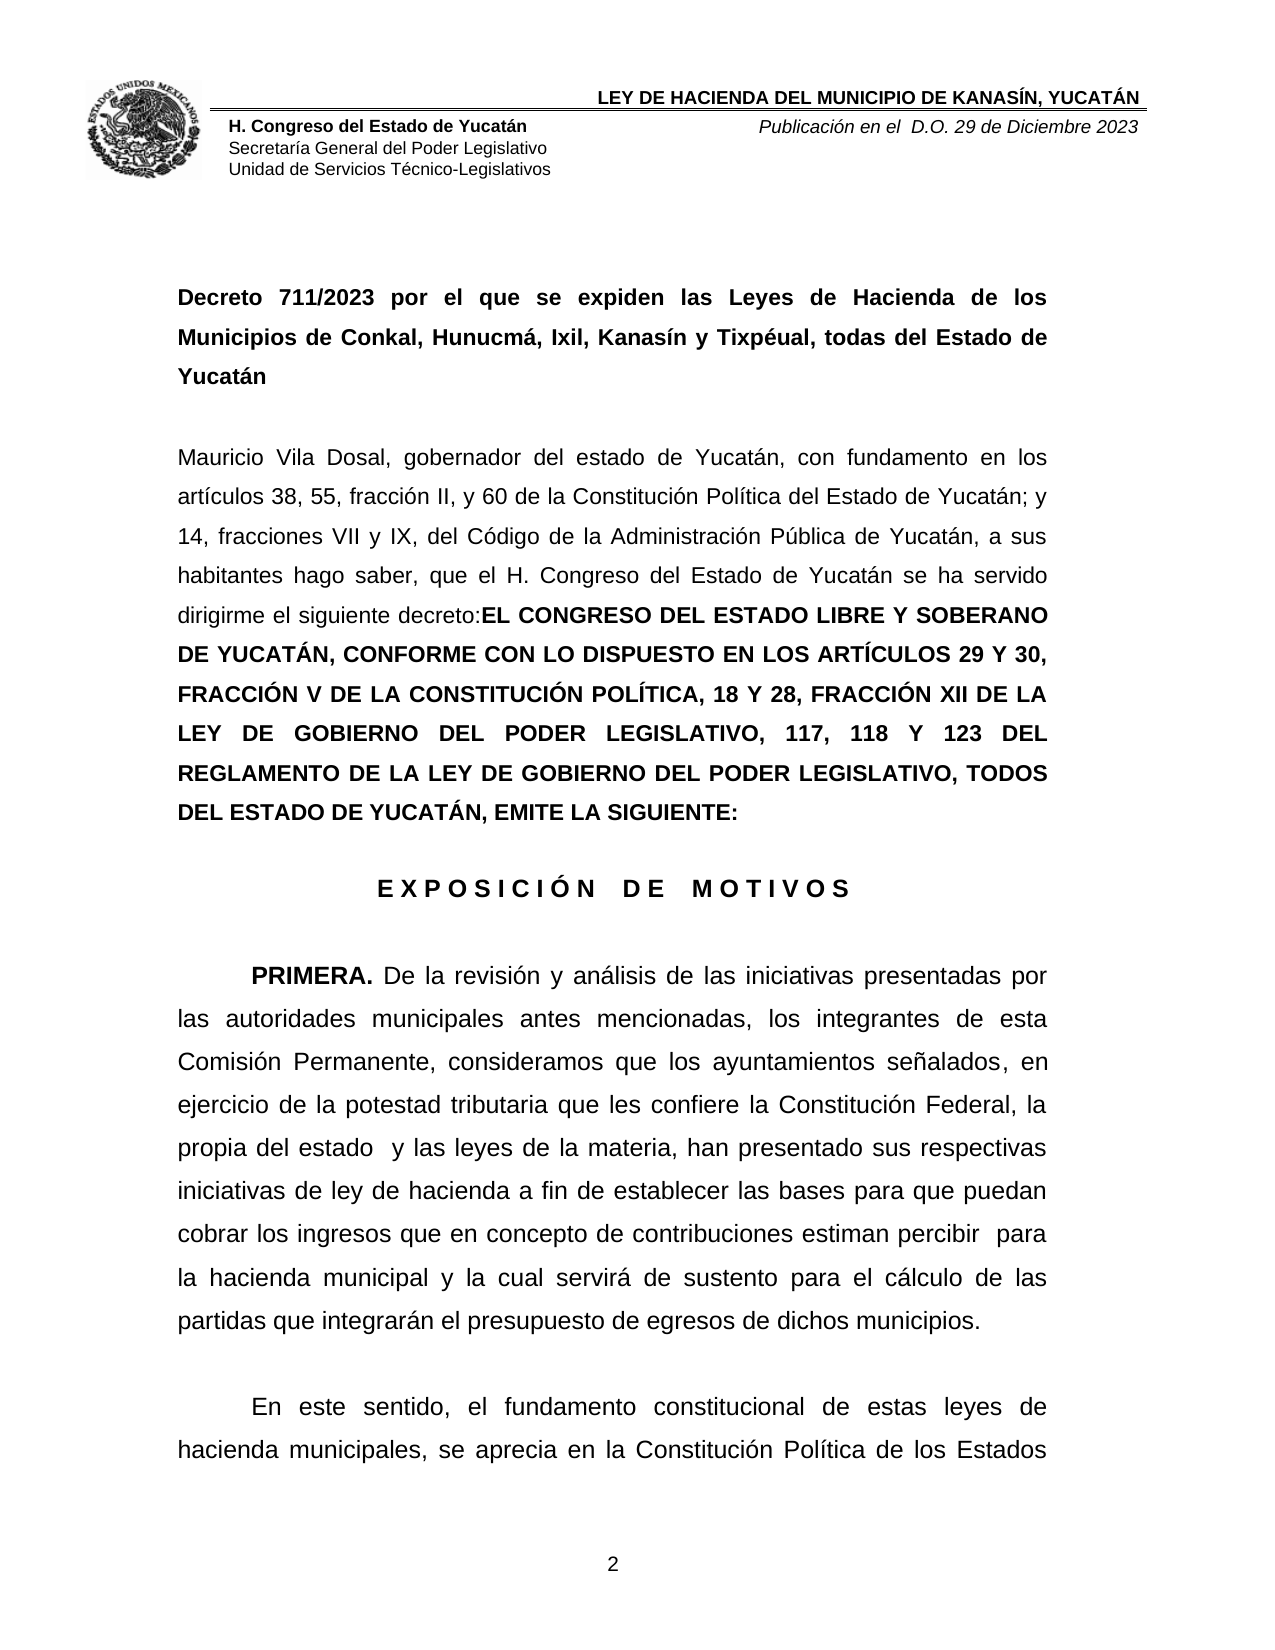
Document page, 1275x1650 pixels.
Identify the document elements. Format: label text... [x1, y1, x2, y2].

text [177, 1392, 1048, 1464]
text Decreto 711/2023 por el que se expiden las Leyes de Hacienda de los Municipios de Conkal, Hunucmá, Ixil, Kanasín y Tixpéual, todas del Estado de Yucatán [177, 284, 1048, 389]
text PRIMERA. De la revisión y análisis de las iniciativas presentadas por las autoridades municipales antes mencionadas, los integrantes de esta Comisión Permanente, consideramos que los ayuntamientos señalados, en ejercicio de la potestad tributaria que les confiere la Constitución Federal, la propia del estado y las leyes de la materia, han presentado sus respectivas iniciativas de ley de hacienda a fin de establecer las bases para que puedan cobrar los ingresos que en concepto de contribuciones estiman percibir para la hacienda municipal y la cual servirá de sustento para el cálculo de las partidas que integrarán el presupuesto de egresos de dichos municipios. [177, 961, 1048, 1334]
text E X P O S I C I Ó N D E M O T I V O S [177, 874, 1048, 903]
text Mauricio Vila Dosal, gobernador del estado de Yucatán, con fundamento en los artículos 38, 55, fracción II, y 60 de la Constitución Política del Estado de Yucatán; y 14, fracciones VII y IX, del Código de la Administración Pública de Yucatán, a sus habitantes hago saber, que el H. Congreso del Estado de Yucatán se ha servido dirigirme el siguiente decreto:EL CONGRESO DEL ESTADO LIBRE Y SOBERANO DE YUCATÁN, CONFORME CON LO DISPUESTO EN LOS ARTÍCULOS 29 Y 30, FRACCIÓN V DE LA CONSTITUCIÓN POLÍTICA, 18 Y 28, FRACCIÓN XII DE LA LEY DE GOBIERNO DEL PODER LEGISLATIVO, 117, 118 Y 123 DEL REGLAMENTO DE LA LEY DE GOBIERNO DEL PODER LEGISLATIVO, TODOS DEL ESTADO DE YUCATÁN, EMITE LA SIGUIENTE: [177, 444, 1048, 825]
